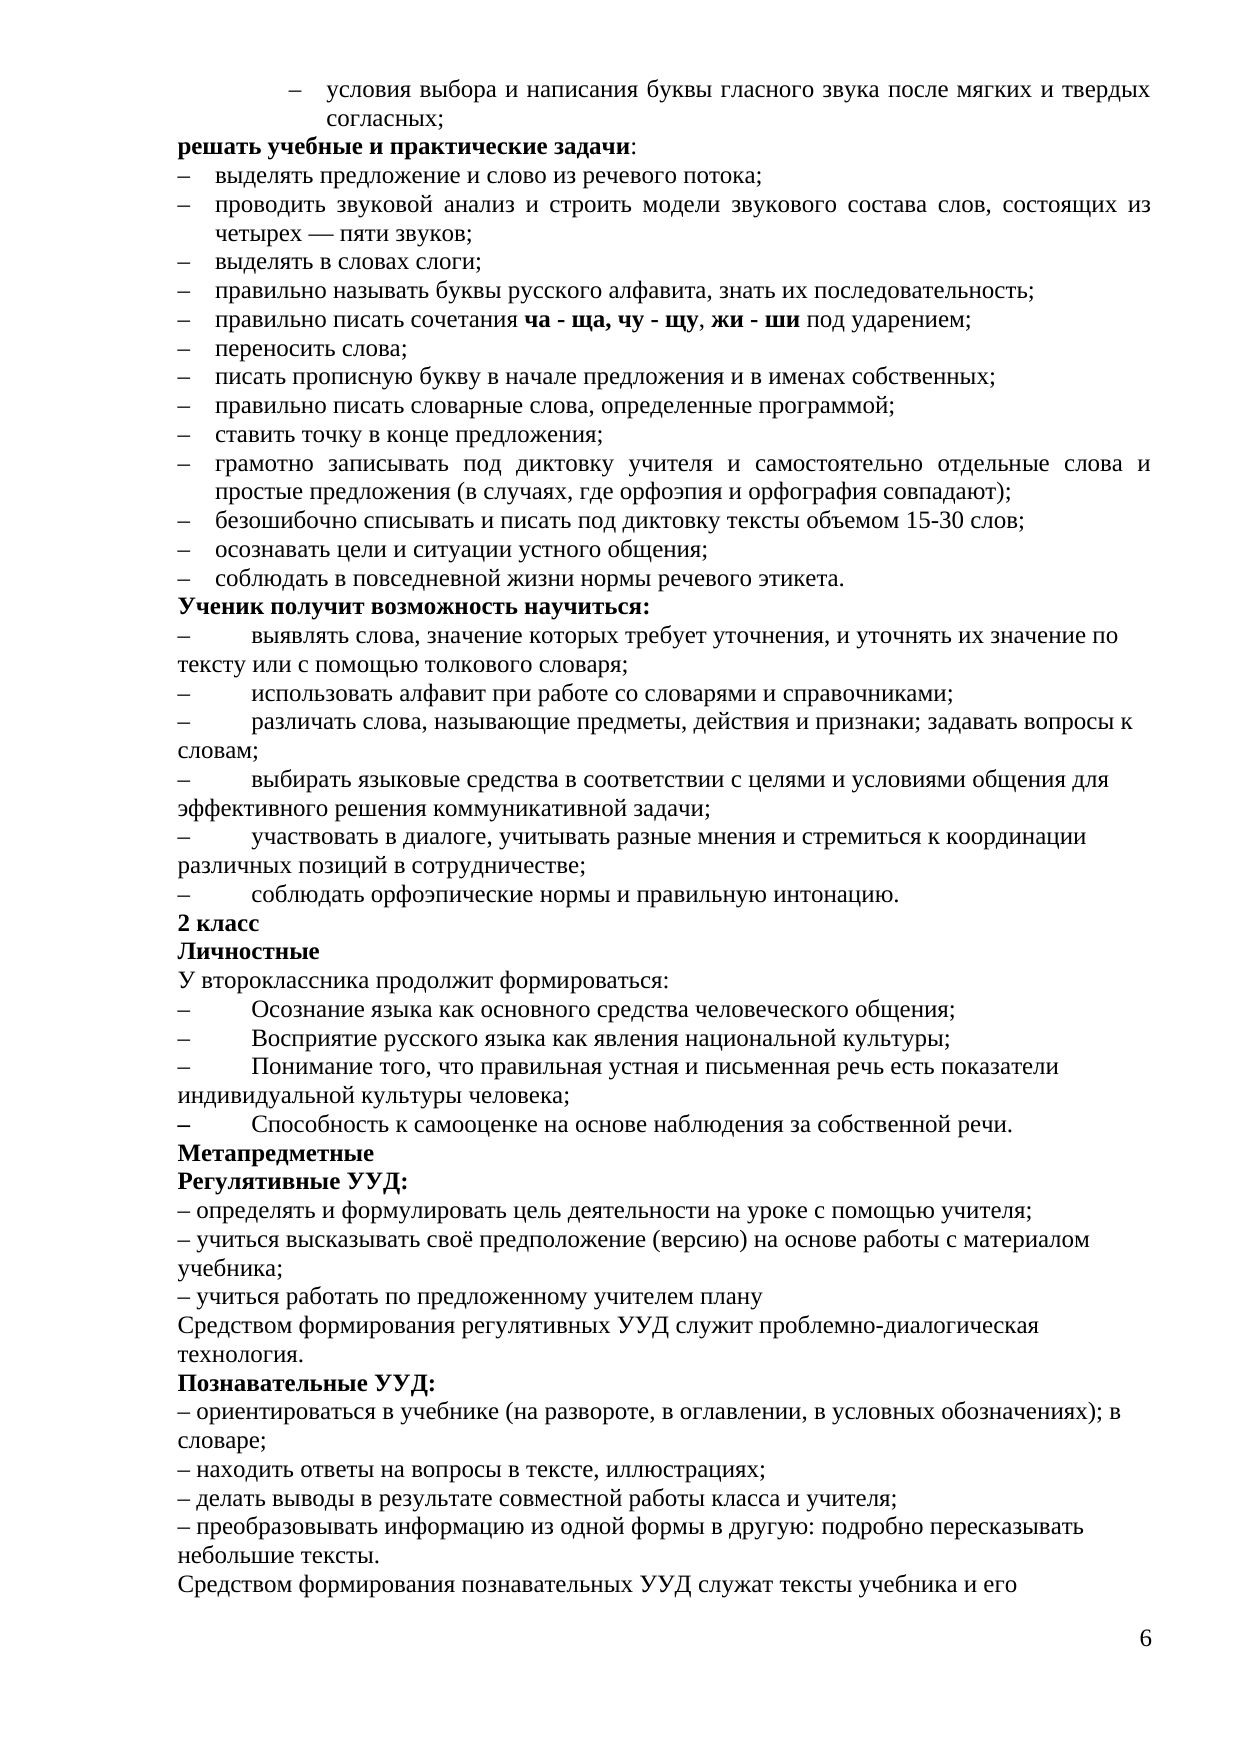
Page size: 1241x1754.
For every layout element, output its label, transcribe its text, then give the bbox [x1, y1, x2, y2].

list выбирать языковые средства в соответствии с целями и условиями общения для эффективного решения коммуникативной задачи; [177, 764, 1152, 821]
text Ученик получит возможность научиться: [177, 591, 1152, 620]
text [177, 1166, 1152, 1598]
list проводить звуковой анализ и строить модели звукового состава слов, состоящих из четырех — пяти звуков; [177, 189, 1152, 246]
list 2 класс [177, 908, 1152, 936]
text решать учебные и практические задачи: [177, 131, 1152, 160]
list участвовать в диалоге, учитывать разные мнения и стремиться к координации различных позиций в сотрудничестве; [177, 821, 1152, 879]
list Восприятие русского языка как явления национальной культуры; [177, 1023, 1152, 1051]
list соблюдать в повседневной жизни нормы речевого этикета. [177, 563, 1152, 591]
list Понимание того, что правильная устная и письменная речь есть показатели индивидуальной культуры человека; [177, 1051, 1152, 1109]
list соблюдать орфоэпические нормы и правильную интонацию. [177, 879, 1152, 908]
list выявлять слова, значение которых требует уточнения, и уточнять их значение по тексту или с помощью толкового словаря; [177, 620, 1152, 678]
list переносить слова; [177, 333, 1152, 361]
list правильно писать сочетания ча - ща, чу - щу, жи - ши под ударением; [177, 304, 1152, 333]
list безошибочно списывать и писать под диктовку тексты объемом 15-30 слов; [177, 505, 1152, 534]
list ставить точку в конце предложения; [177, 419, 1152, 448]
list осознавать цели и ситуации устного общения; [177, 534, 1152, 563]
list использовать алфавит при работе со словарями и справочниками; [177, 678, 1152, 706]
text У второклассника продолжит формироваться: [177, 965, 1152, 994]
list грамотно записывать под диктовку учителя и самостоятельно отдельные слова и простые предложения (в случаях, где орфоэпия и орфография совпадают); [177, 448, 1152, 505]
list выделять в словах слоги; [177, 246, 1152, 275]
list писать прописную букву в начале предложения и в именах собственных; [177, 361, 1152, 390]
list выделять предложение и слово из речевого потока; [177, 160, 1152, 189]
list правильно называть буквы русского алфавита, знать их последовательность; [177, 275, 1152, 304]
list условия выбора и написания буквы гласного звука после мягких и твердых согласных; [288, 74, 1152, 131]
list Осознание языка как основного средства человеческого общения; [177, 994, 1152, 1023]
list правильно писать словарные слова, определенные программой; [177, 390, 1152, 419]
list различать слова, называющие предметы, действия и признаки; задавать вопросы к словам; [177, 706, 1152, 764]
list Метапредметные [177, 1138, 1152, 1166]
list Способность к самооценке на основе наблюдения за собственной речи. [177, 1109, 1152, 1138]
list Личностные [177, 936, 1152, 965]
